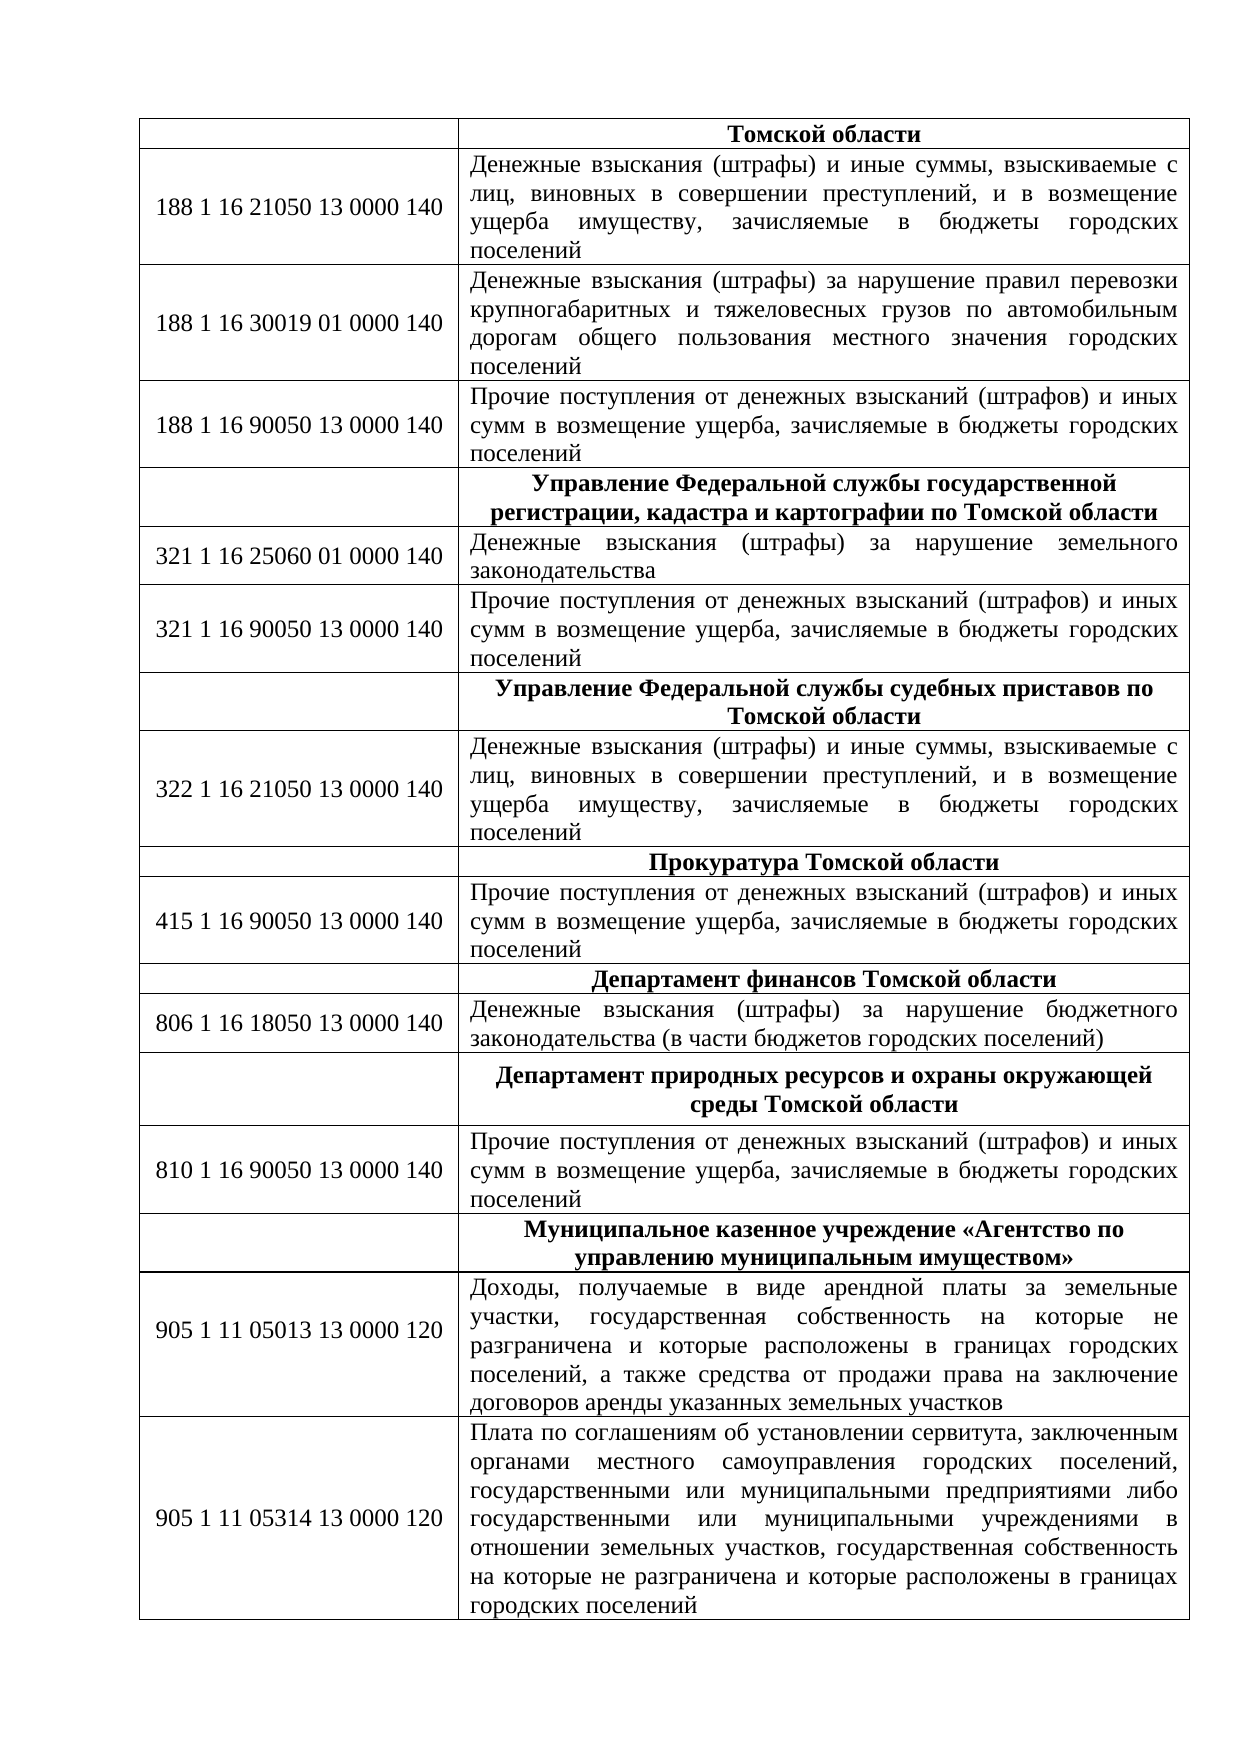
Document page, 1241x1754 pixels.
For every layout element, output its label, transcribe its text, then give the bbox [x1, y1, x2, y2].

table_cell Плата по соглашениям об установлении сервитута, заключенным органами местного самоуправления городских поселений, государственными или муниципальными предприятиями либо государственными или муниципальными учреждениями в отношении земельных участков, государственная собственность на которые не разграничена и которые расположены в границах городских поселений [459, 1417, 1189, 1618]
table_cell 188 1 16 90050 13 0000 140 [140, 381, 458, 467]
table_cell Управление Федеральной службы судебных приставов по Томской области [459, 673, 1189, 730]
table_cell 188 1 16 30019 01 0000 140 [140, 265, 458, 380]
table_cell 322 1 16 21050 13 0000 140 [140, 731, 458, 846]
table_cell Департамент финансов Томской области [459, 964, 1189, 993]
table_cell Прокуратура Томской области [459, 847, 1189, 876]
table_cell Денежные взыскания (штрафы) и иные суммы, взыскиваемые с лиц, виновных в совершении преступлений, и в возмещение ущерба имуществу, зачисляемые в бюджеты городских поселений [459, 149, 1189, 264]
table_cell Денежные взыскания (штрафы) за нарушение земельного законодательства [459, 527, 1189, 584]
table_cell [459, 119, 1189, 148]
table_cell 415 1 16 90050 13 0000 140 [140, 877, 458, 963]
table_cell Прочие поступления от денежных взысканий (штрафов) и иных сумм в возмещение ущерба, зачисляемые в бюджеты городских поселений [459, 1126, 1189, 1213]
table_cell [140, 468, 458, 526]
table_cell 905 1 11 05013 13 0000 120 [140, 1273, 458, 1416]
table_cell 188 1 16 21050 13 0000 140 [140, 149, 458, 264]
table_cell 806 1 16 18050 13 0000 140 [140, 994, 458, 1052]
table_cell Прочие поступления от денежных взысканий (штрафов) и иных сумм в возмещение ущерба, зачисляемые в бюджеты городских поселений [459, 585, 1189, 672]
table_cell [140, 119, 458, 148]
table_cell 905 1 11 05314 13 0000 120 [140, 1417, 458, 1618]
table_cell [140, 847, 458, 876]
table_cell Денежные взыскания (штрафы) за нарушение правил перевозки крупногабаритных и тяжеловесных грузов по автомобильным дорогам общего пользования местного значения городских поселений [459, 265, 1189, 380]
table_cell [140, 964, 458, 993]
table_cell [140, 1053, 458, 1125]
table_cell 321 1 16 90050 13 0000 140 [140, 585, 458, 672]
table_cell Денежные взыскания (штрафы) за нарушение бюджетного законодательства (в части бюджетов городских поселений) [459, 994, 1189, 1052]
table_cell 321 1 16 25060 01 0000 140 [140, 527, 458, 584]
table_cell [140, 673, 458, 730]
table_cell Управление Федеральной службы государственной регистрации, кадастра и картографии по Томской области [459, 468, 1189, 526]
table_cell [140, 1214, 458, 1271]
table_cell Департамент природных ресурсов и охраны окружающей среды Томской области [459, 1053, 1189, 1125]
table_cell Муниципальное казенное учреждение «Агентство по управлению муниципальным имуществом» [459, 1214, 1189, 1271]
table_cell Денежные взыскания (штрафы) и иные суммы, взыскиваемые с лиц, виновных в совершении преступлений, и в возмещение ущерба имуществу, зачисляемые в бюджеты городских поселений [459, 731, 1189, 846]
table_cell Доходы, получаемые в виде арендной платы за земельные участки, государственная собственность на которые не разграничена и которые расположены в границах городских поселений, а также средства от продажи права на заключение договоров аренды указанных земельных участков [459, 1273, 1189, 1416]
table_cell Прочие поступления от денежных взысканий (штрафов) и иных сумм в возмещение ущерба, зачисляемые в бюджеты городских поселений [459, 381, 1189, 467]
table_cell Прочие поступления от денежных взысканий (штрафов) и иных сумм в возмещение ущерба, зачисляемые в бюджеты городских поселений [459, 877, 1189, 963]
table_cell 810 1 16 90050 13 0000 140 [140, 1126, 458, 1213]
